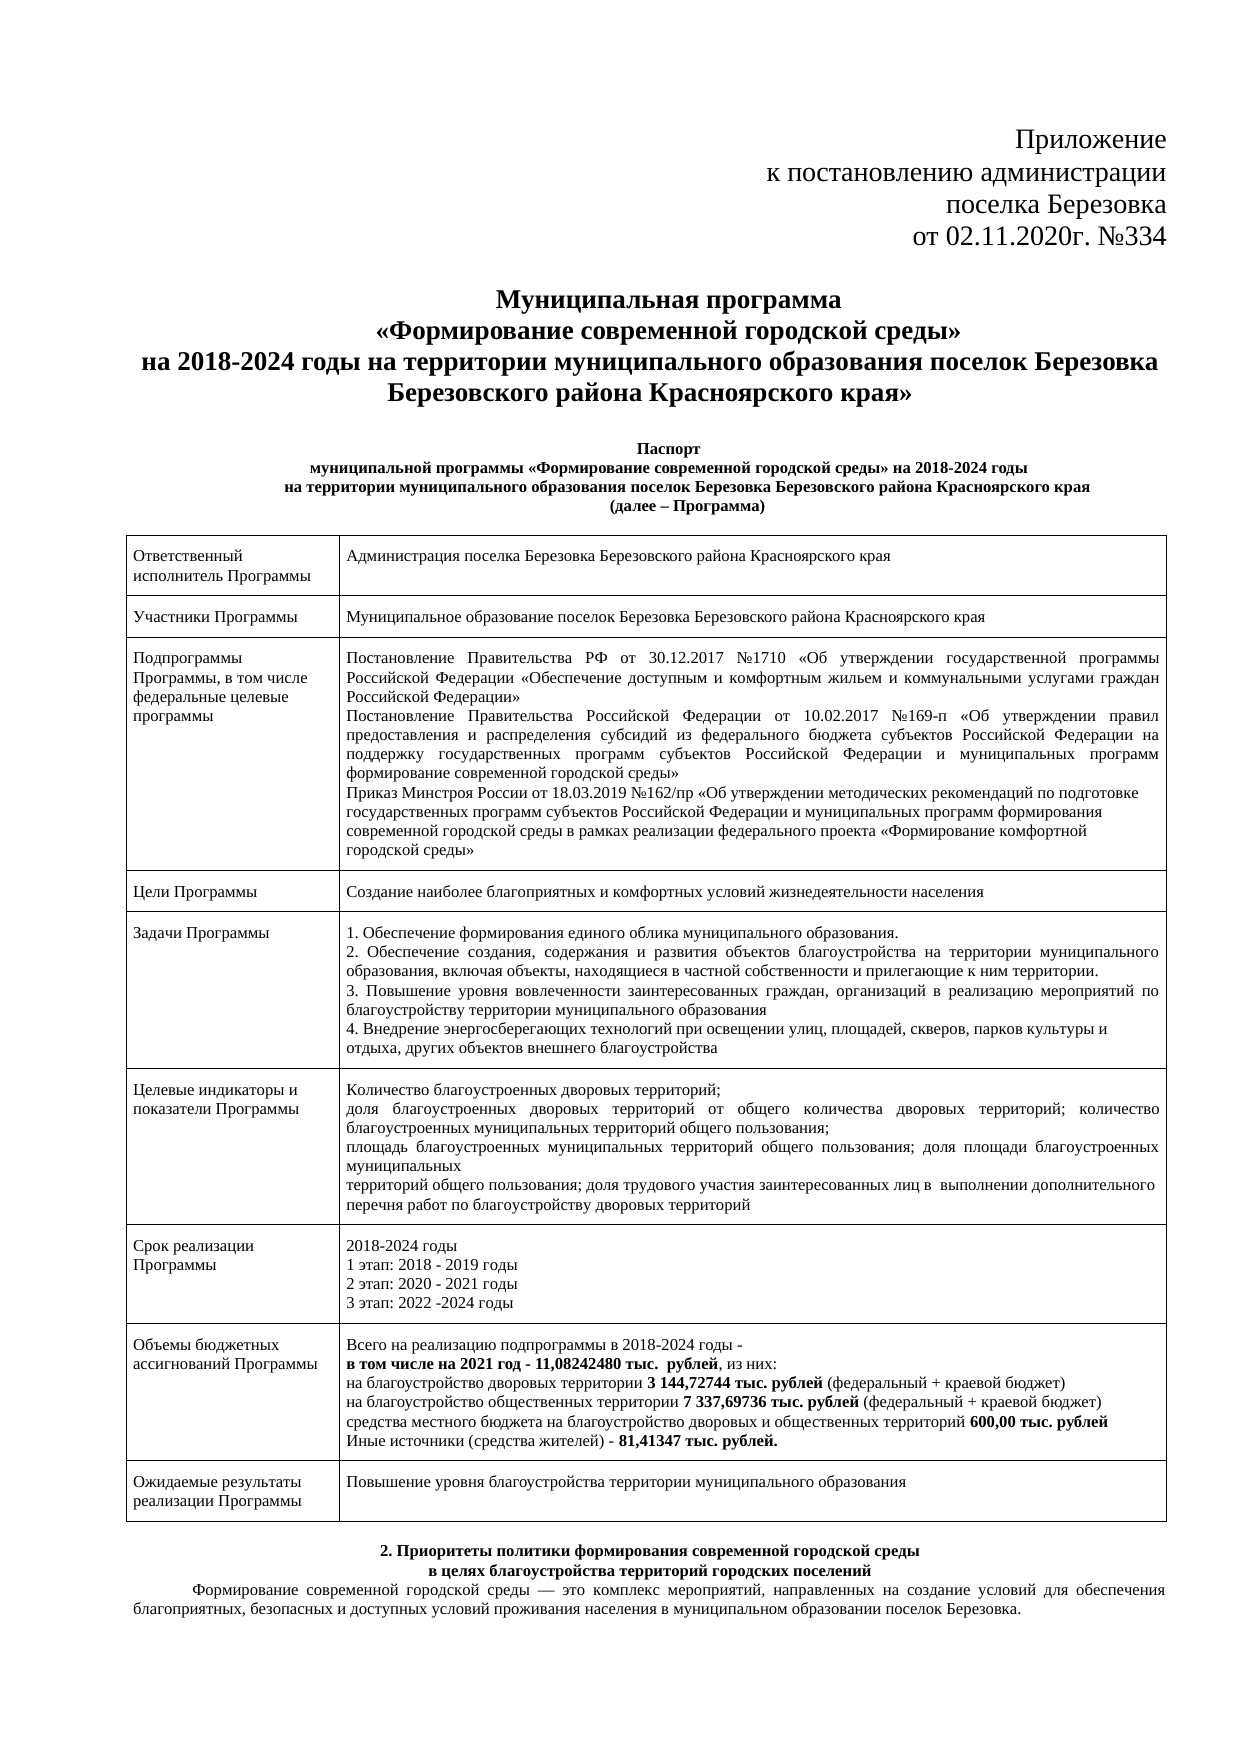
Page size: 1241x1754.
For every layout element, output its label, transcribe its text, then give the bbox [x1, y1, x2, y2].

table_cell Объемы бюджетных ассигнований Программы [127, 1324, 339, 1460]
table_header Администрация поселка Березовка Березовского района Красноярского края [340, 536, 1166, 595]
text на территории муниципального образования поселок Березовка Березовского района Красноярского края [208, 477, 1167, 496]
table_cell Всего на реализацию подпрограммы в 2018-2024 годы - в том числе на 2021 год - 11,08242480 тыс. рублей, из них: на благоустройство дворовых территории 3 144,72744 тыс. рублей (федеральный + краевой бюджет) на благоустройство общественных территории 7 337,69736 тыс. рублей (федеральный + краевой бюджет) средства местного бюджета на благоустройство дворовых и общественных территорий 600,00 тыс. рублей Иные источники (средства жителей) - 81,41347 тыс. рублей. [340, 1324, 1166, 1460]
text муниципальной программы «Формирование современной городской среды» на 2018-2024 годы [170, 458, 1167, 477]
text Формирование современной городской среды — это комплекс мероприятий, направленных на создание условий для обеспечения благоприятных, безопасных и доступных условий проживания населения в муниципальном образовании поселок Березовка. [133, 1579, 1167, 1618]
text (далее – Программа) [208, 496, 1167, 515]
table_cell Муниципальное образование поселок Березовка Березовского района Красноярского края [340, 596, 1166, 637]
table_cell Постановление Правительства РФ от 30.12.2017 №1710 «Об утверждении государственной программы Российской Федерации «Обеспечение доступным и комфортным жильем и коммунальными услугами граждан Российской Федерации» Постановление Правительства Российской Федерации от 10.02.2017 №169-п «Об утверждении правил предоставления и распределения субсидий из федерального бюджета субъектов Российской Федерации на поддержку государственных программ субъектов Российской Федерации и муниципальных программ формирование современной городской среды» Приказ Минстроя России от 18.03.2019 №162/пр «Об утверждении методических рекомендаций по подготовке государственных программ субъектов Российской Федерации и муниципальных программ формирования современной городской среды в рамках реализации федерального проекта «Формирование комфортной городской среды» [340, 638, 1166, 870]
table_cell Создание наиболее благоприятных и комфортных условий жизнедеятельности населения [340, 871, 1166, 911]
text в целях благоустройства территорий городских поселений [133, 1560, 1167, 1579]
table_header Ответственный исполнитель Программы [127, 536, 339, 595]
text Паспорт [170, 439, 1167, 458]
table_cell Целевые индикаторы и показатели Программы [127, 1069, 339, 1224]
table_cell Участники Программы [127, 596, 339, 637]
table_cell Срок реализации Программы [127, 1225, 339, 1323]
text на 2018-2024 годы на территории муниципального образования поселок Березовка Березовского района Красноярского края» [133, 345, 1167, 407]
table_cell Подпрограммы Программы, в том числе федеральные целевые программы [127, 638, 339, 870]
table_cell Цели Программы [127, 871, 339, 911]
text Муниципальная программа [170, 283, 1167, 314]
table_cell Задачи Программы [127, 912, 339, 1068]
table_cell 2018-2024 годы 1 этап: 2018 - 2019 годы 2 этап: 2020 - 2021 годы 3 этап: 2022 -2024 годы [340, 1225, 1166, 1323]
table_cell Ожидаемые результаты реализации Программы [127, 1461, 339, 1521]
table_cell Количество благоустроенных дворовых территорий; доля благоустроенных дворовых территорий от общего количества дворовых территорий; количество благоустроенных муниципальных территорий общего пользования; площадь благоустроенных муниципальных территорий общего пользования; доля площади благоустроенных муниципальных территорий общего пользования; доля трудового участия заинтересованных лиц в выполнении дополнительного перечня работ по благоустройству дворовых территорий [340, 1069, 1166, 1224]
text «Формирование современной городской среды» [170, 314, 1167, 345]
text 2. Приоритеты политики формирования современной городской среды [133, 1541, 1167, 1560]
text Приложение [133, 122, 1167, 154]
text от 02.11.2020г. №334 [133, 219, 1167, 252]
text к постановлению администрации [133, 154, 1167, 187]
table_cell 1. Обеспечение формирования единого облика муниципального образования. 2. Обеспечение создания, содержания и развития объектов благоустройства на территории муниципального образования, включая объекты, находящиеся в частной собственности и прилегающие к ним территории. 3. Повышение уровня вовлеченности заинтересованных граждан, организаций в реализацию мероприятий по благоустройству территории муниципального образования 4. Внедрение энергосберегающих технологий при освещении улиц, площадей, скверов, парков культуры и отдыха, других объектов внешнего благоустройства [340, 912, 1166, 1068]
text поселка Березовка [133, 187, 1167, 219]
table_cell Повышение уровня благоустройства территории муниципального образования [340, 1461, 1166, 1521]
